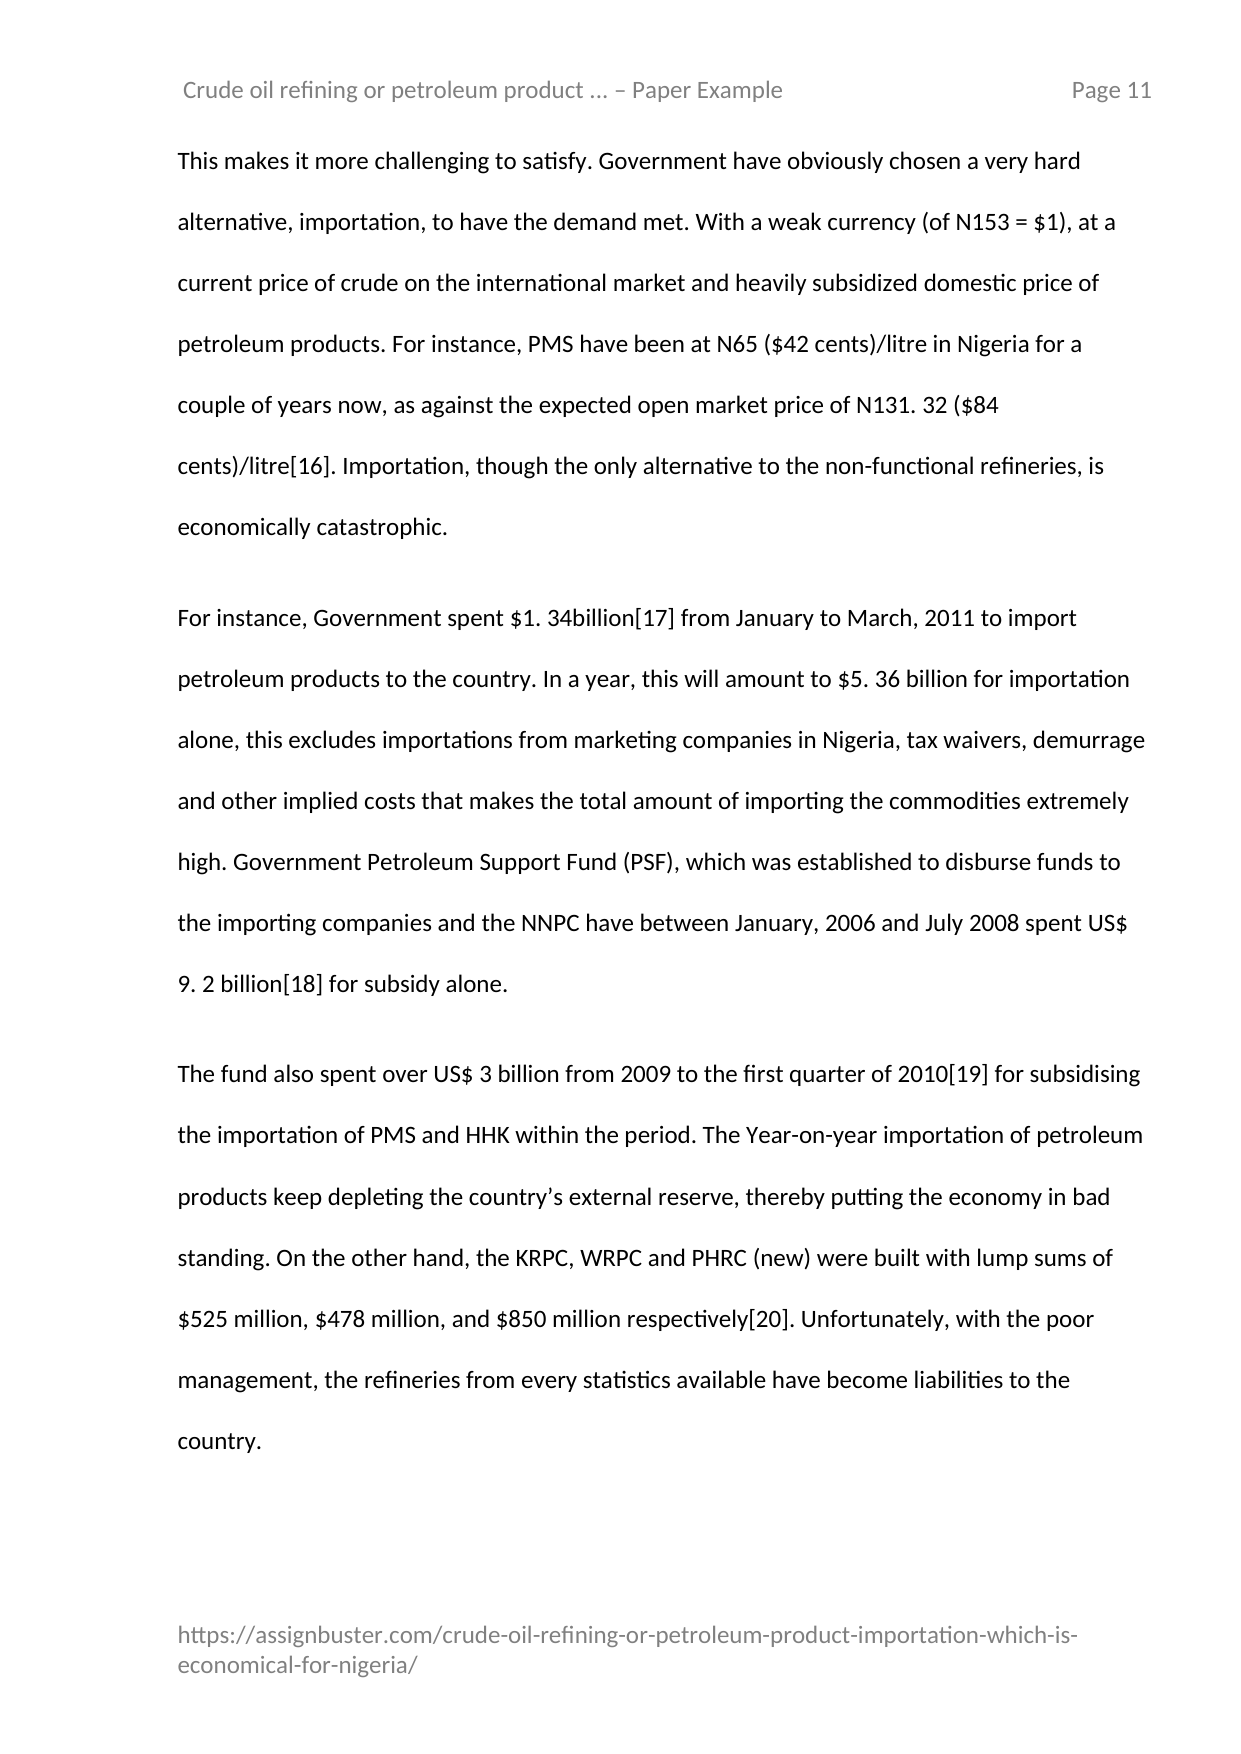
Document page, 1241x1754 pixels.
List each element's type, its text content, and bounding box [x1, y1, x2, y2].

text This makes it more challenging to satisfy. Government have obviously chosen a very hard alternative, importation, to have the demand met. With a weak currency (of N153 = $1), at a current price of crude on the international market and heavily subsidized domestic price of petroleum products. For instance, PMS have been at N65 ($42 cents)/litre in Nigeria for a couple of years now, as against the expected open market price of N131. 32 ($84 cents)/litre[16]. Importation, though the only alternative to the non-functional refineries, is economically catastrophic. [177, 145, 1152, 542]
text For instance, Government spent $1. 34billion[17] from January to March, 2011 to import petroleum products to the country. In a year, this will amount to $5. 36 billion for importation alone, this excludes importations from marketing companies in Nigeria, tax waivers, demurrage and other implied costs that makes the total amount of importing the commodities extremely high. Government Petroleum Support Fund (PSF), which was established to disburse funds to the importing companies and the NNPC have between January, 2006 and July 2008 spent US$ 9. 2 billion[18] for subsidy alone. [177, 602, 1152, 998]
text The fund also spent over US$ 3 billion from 2009 to the first quarter of 2010[19] for subsidising the importation of PMS and HHK within the period. The Year-on-year importation of petroleum products keep depleting the country’s external reserve, thereby putting the economy in bad standing. On the other hand, the KRPC, WRPC and PHRC (new) were built with lump sums of $525 million, $478 million, and $850 million respectively[20]. Unfortunately, with the poor management, the refineries from every statistics available have become liabilities to the country. [177, 1058, 1152, 1455]
